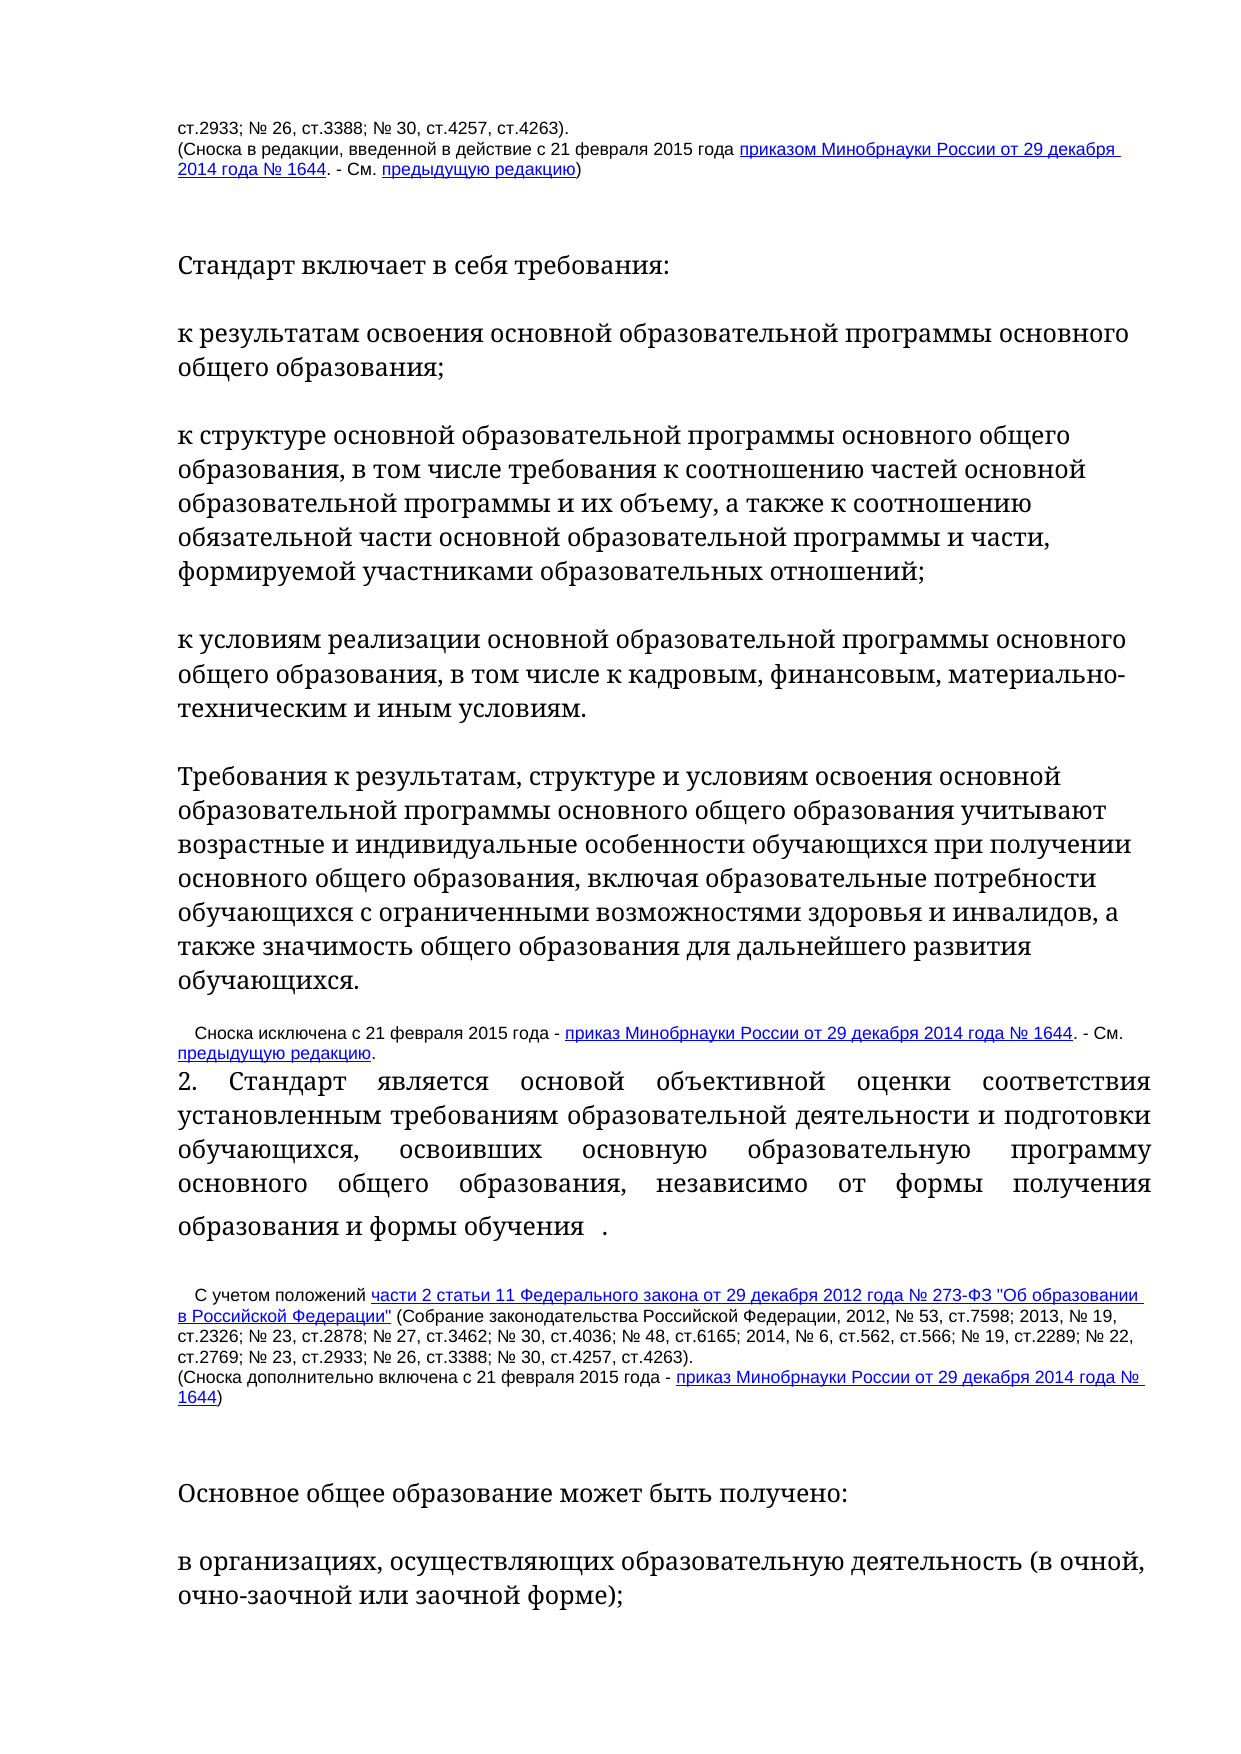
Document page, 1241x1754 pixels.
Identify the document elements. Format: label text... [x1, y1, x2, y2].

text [177, 118, 1152, 179]
text Стандарт включает в себя требования: к результатам освоения основной образовательной программы основного общего образования; к структуре основной образовательной программы основного общего образования, в том числе требования к соотношению частей основной образовательной программы и их объему, а также к соотношению обязательной части основной образовательной программы и части, формируемой участниками образовательных отношений; к условиям реализации основной образовательной программы основного общего образования, в том числе к кадровым, финансовым, материально-техническим и иным условиям. Требования к результатам, структуре и условиям освоения основной образовательной программы основного общего образования учитывают возрастные и индивидуальные особенности обучающихся при получении основного общего образования, включая образовательные потребности обучающихся с ограниченными возможностями здоровья и инвалидов, а также значимость общего образования для дальнейшего развития обучающихся. [177, 179, 1152, 997]
text С учетом положений части 2 статьи 11 Федерального закона от 29 декабря 2012 года № 273-ФЗ "Об образовании в Российской Федерации" (Собрание законодательства Российской Федерации, 2012, № 53, ст.7598; 2013, № 19, ст.2326; № 23, ст.2878; № 27, ст.3462; № 30, ст.4036; № 48, ст.6165; 2014, № 6, ст.562, ст.566; № 19, ст.2289; № 22, ст.2769; № 23, ст.2933; № 26, ст.3388; № 30, ст.4257, ст.4263). (Сноска дополнительно включена с 21 февраля 2015 года - приказ Минобрнауки России от 29 декабря 2014 года № 1644) [177, 1266, 1152, 1408]
text 2. Стандарт является основой объективной оценки соответствия установленным требованиям образовательной деятельности и подготовки обучающихся, освоивших основную образовательную программу основного общего образования, независимо от формы получения образования и формы обучения. [177, 1063, 1152, 1243]
text Сноска исключена с 21 февраля 2015 года - приказ Минобрнауки России от 29 декабря 2014 года № 1644. - См. предыдущую редакцию. [177, 997, 1152, 1063]
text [177, 1408, 1152, 1612]
